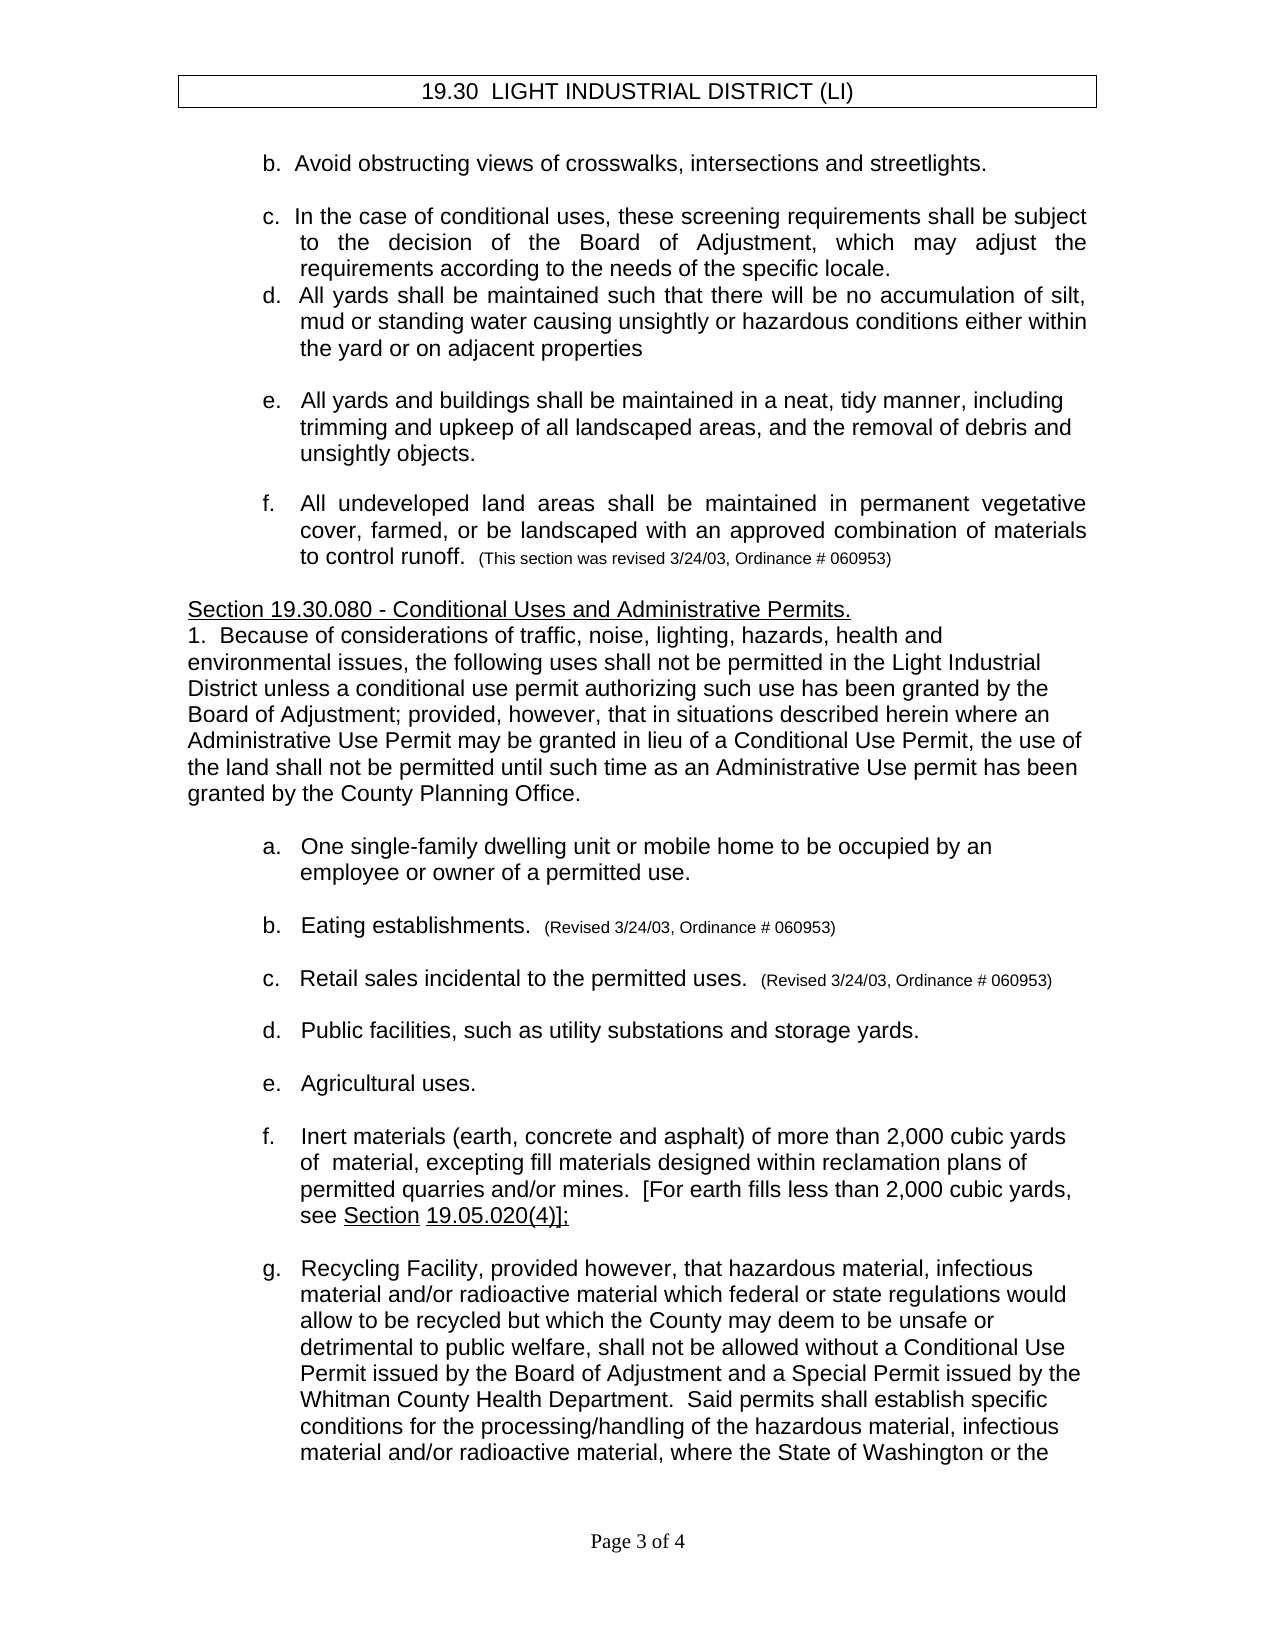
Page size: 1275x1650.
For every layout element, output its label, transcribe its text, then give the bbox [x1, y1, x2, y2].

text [262, 1254, 1087, 1465]
text e. All yards and buildings shall be maintained in a neat, tidy manner, including trimming and upkeep of all landscaped areas, and the removal of debris and unsightly objects. [262, 387, 1087, 466]
text d. Public facilities, such as utility substations and storage yards. [187, 1017, 1087, 1044]
text a. One single-family dwelling unit or mobile home to be occupied by an employee or owner of a permitted use. [262, 833, 1087, 886]
subtitle Section 19.30.080 - Conditional Uses and Administrative Permits. [187, 596, 1087, 622]
text b. Eating establishments. (Revised 3/24/03, Ordinance # 060953) [262, 912, 1087, 938]
subtitle d. All yards shall be maintained such that there will be no accumulation of silt, mud or standing water causing unsightly or hazardous conditions either within the yard or on adjacent properties [262, 282, 1087, 361]
text 1. Because of considerations of traffic, noise, lighting, hazards, health and environmental issues, the following uses shall not be permitted in the Light Industrial District unless a conditional use permit authorizing such use has been granted by the Board of Adjustment; provided, however, that in situations described herein where an Administrative Use Permit may be granted in lieu of a Conditional Use Permit, the use of the land shall not be permitted until such time as an Administrative Use permit has been granted by the County Planning Office. [187, 622, 1087, 807]
subtitle f. All undeveloped land areas shall be maintained in permanent vegetative cover, farmed, or be landscaped with an approved combination of materials to control runoff. (This section was revised 3/24/03, Ordinance # 060953) [262, 490, 1087, 569]
text c. Retail sales incidental to the permitted uses. (Revised 3/24/03, Ordinance # 060953) [187, 965, 1087, 991]
subtitle c. In the case of conditional uses, these screening requirements shall be subject to the decision of the Board of Adjustment, which may adjust the requirements according to the needs of the specific locale. [262, 203, 1087, 282]
text e. Agricultural uses. [187, 1070, 1087, 1096]
subtitle b. Avoid obstructing views of crosswalks, intersections and streetlights. [262, 150, 1087, 176]
text f. Inert materials (earth, concrete and asphalt) of more than 2,000 cubic yards of material, excepting fill materials designed within reclamation plans of permitted quarries and/or mines. [For earth fills less than 2,000 cubic yards, see Section 19.05.020(4)]; [262, 1123, 1087, 1228]
